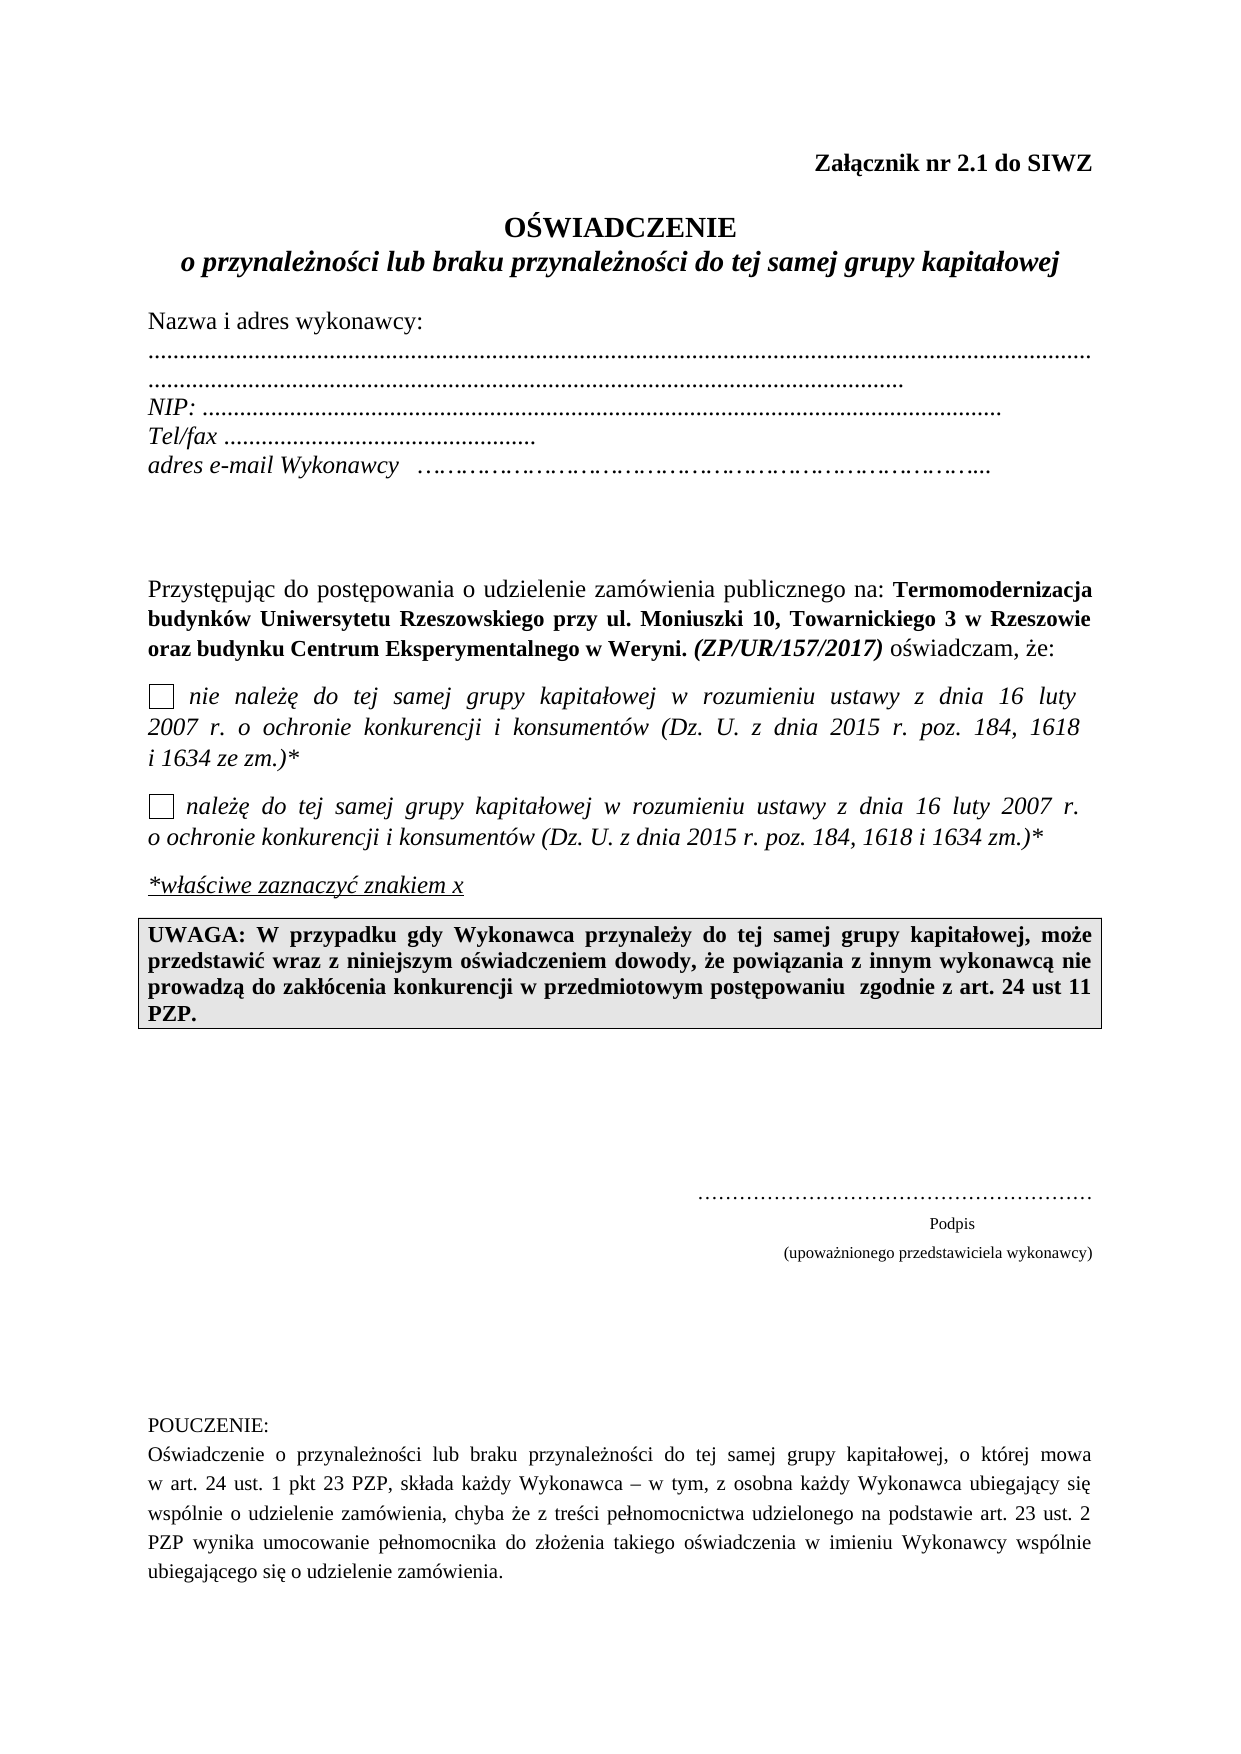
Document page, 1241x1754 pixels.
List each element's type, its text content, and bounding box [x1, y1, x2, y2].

text adres e-mail Wykonawcy …………………………………………………………………... [148, 450, 1093, 479]
text Nazwa i adres wykonawcy: [148, 306, 1093, 335]
text Tel/fax .................................................. [148, 421, 1093, 450]
text ………………………………………………… [148, 1174, 1093, 1204]
text UWAGA: W przypadku gdy Wykonawca przynależy do tej samej grupy kapitałowej, może przedstawić wraz z niniejszym oświadczeniem dowody, że powiązania z innym wykonawcą nie prowadzą do zakłócenia konkurencji w przedmiotowym postępowaniu zgodnie z art. 24 ust 11 PZP. [139, 919, 1101, 1028]
text nie należę do tej samej grupy kapitałowej w rozumieniu ustawy z dnia 16 luty 2007 r. o ochronie konkurencji i konsumentów (Dz. U. z dnia 2015 r. poz. 184, 1618 i 1634 ze zm.)* [148, 681, 1093, 772]
text POUCZENIE: [148, 1408, 1093, 1437]
text o przynależności lub braku przynależności do tej samej grupy kapitałowej [148, 244, 1093, 277]
text Oświadczenie o przynależności lub braku przynależności do tej samej grupy kapitałowej, o której mowa w art. 24 ust. 1 pkt 23 PZP, składa każdy Wykonawca – w tym, z osobna każdy Wykonawca ubiegający się wspólnie o udzielenie zamówienia, chyba że z treści pełnomocnictwa udzielonego na podstawie art. 23 ust. 2 PZP wynika umocowanie pełnomocnika do złożenia takiego oświadczenia w imieniu Wykonawcy wspólnie ubiegającego się o udzielenie zamówienia. [148, 1437, 1093, 1583]
text Przystępując do postępowania o udzielenie zamówienia publicznego na: Termomodernizacja budynków Uniwersytetu Rzeszowskiego przy ul. Moniuszki 10, Towarnickiego 3 w Rzeszowie oraz budynku Centrum Eksperymentalnego w Weryni. (ZP/UR/157/2017) oświadczam, że: [148, 574, 1093, 662]
text OŚWIADCZENIE [148, 210, 1093, 244]
text NIP: ................................................................................................................................ [148, 392, 1093, 421]
text *właściwe zaznaczyć znakiem x [148, 870, 1093, 898]
text Załącznik nr 2.1 do SIWZ [148, 148, 1093, 177]
text należę do tej samej grupy kapitałowej w rozumieniu ustawy z dnia 16 luty 2007 r. o ochronie konkurencji i konsumentów (Dz. U. z dnia 2015 r. poz. 184, 1618 i 1634 zm.)* [148, 791, 1093, 851]
text (upoważnionego przedstawiciela wykonawcy) [148, 1233, 1093, 1262]
text Podpis [148, 1204, 1093, 1233]
text ................................................................................................................................................................................................................................................................................ [148, 335, 1093, 392]
